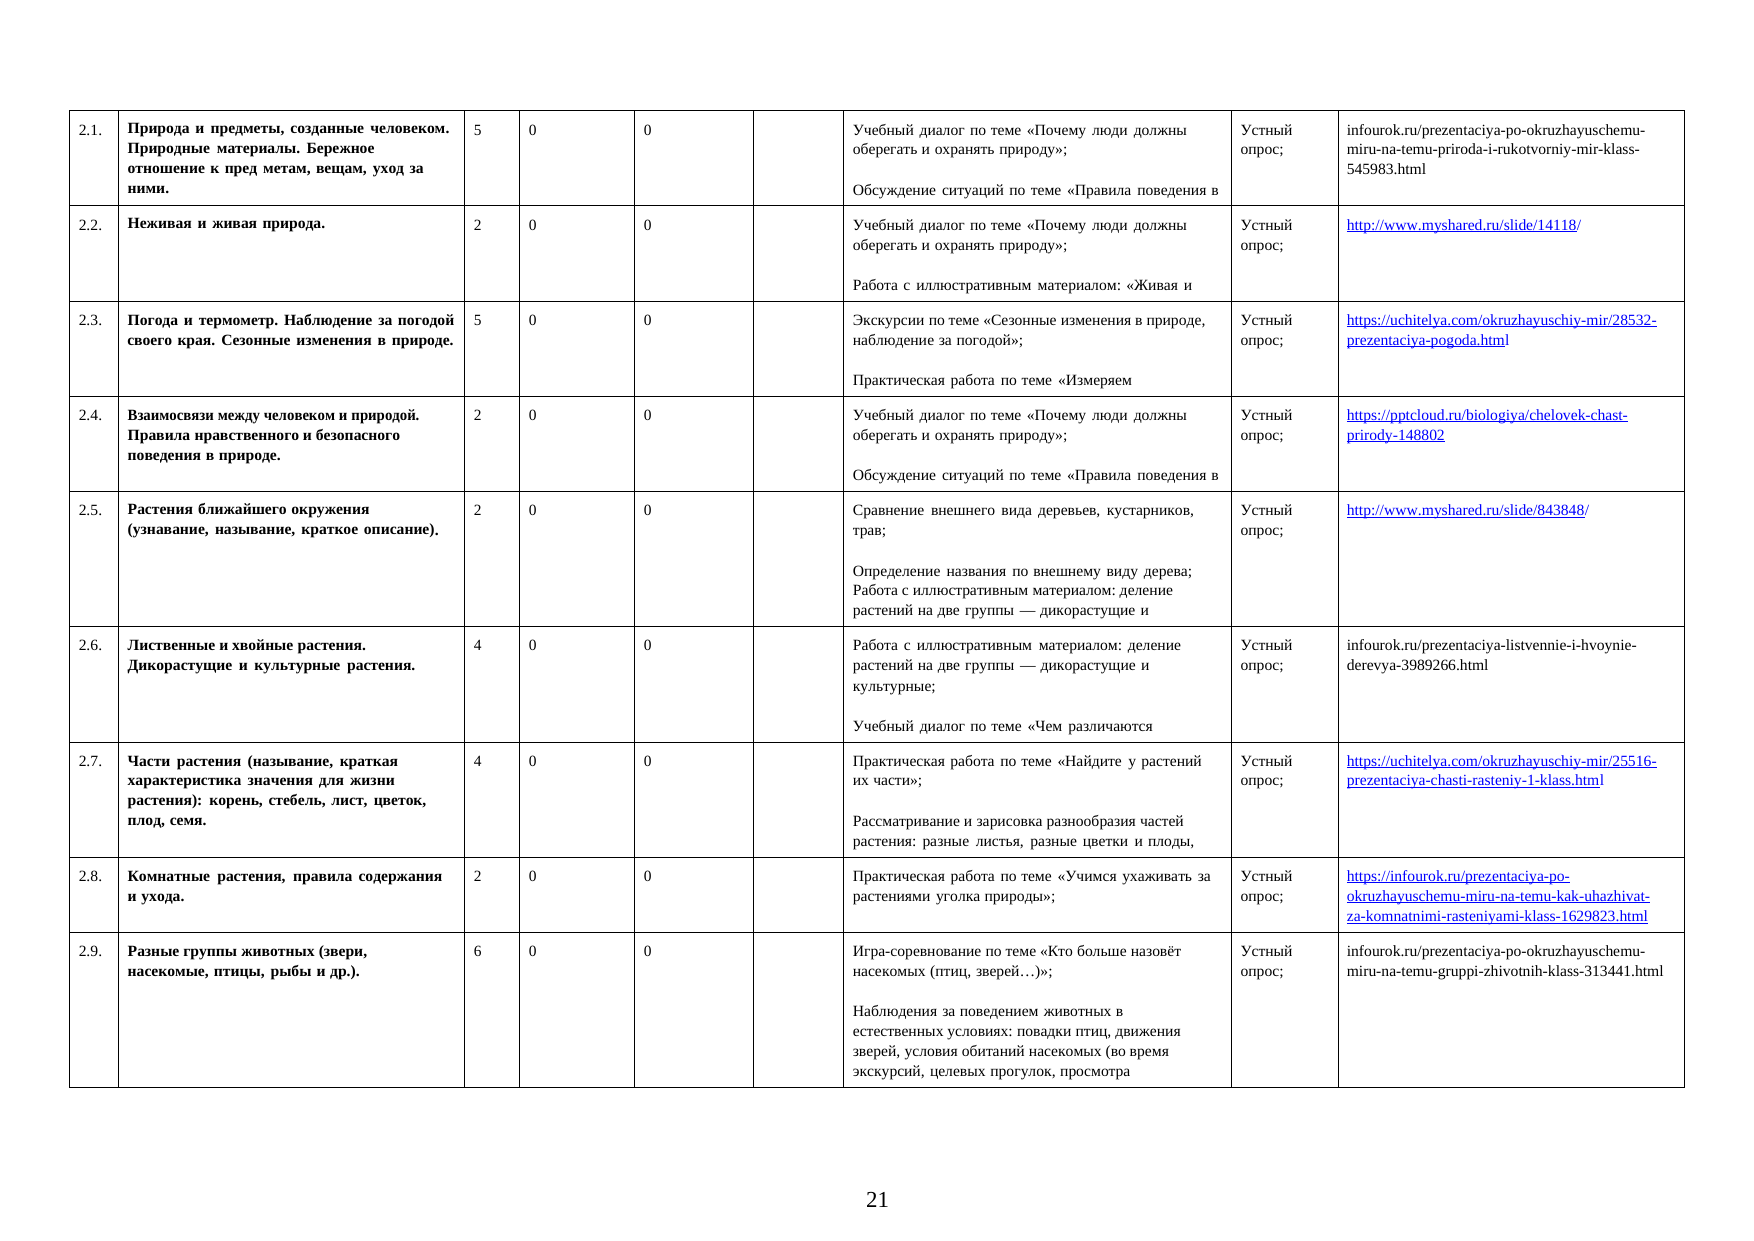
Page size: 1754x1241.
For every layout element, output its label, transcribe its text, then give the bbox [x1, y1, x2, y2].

table_cell Работа с иллюстративным материалом: деление растений на две группы — дикорастущие и культурные; Учебный диалог по теме «Чем различаются [844, 627, 1231, 742]
table_cell Части растения (называние, краткая характеристика значения для жизни растения): корень, стебель, лист, цветок, плод, семя. [119, 743, 464, 857]
table_cell 0 [635, 933, 753, 1087]
table_cell Устный опрос; [1232, 492, 1338, 626]
table_cell 0 [520, 397, 634, 491]
table_cell 0 [520, 492, 634, 626]
table_cell 2 [465, 492, 519, 626]
table_header Учебный диалог по теме «Почему люди должны оберегать и охранять природу»; Обсуждение ситуаций по теме «Правила поведения в [844, 111, 1231, 205]
table_cell 2.7. [70, 743, 118, 857]
table_cell [754, 933, 843, 1087]
table_cell Устный опрос; [1232, 627, 1338, 742]
table_cell 0 [635, 397, 753, 491]
table_cell 2 [465, 858, 519, 932]
table_cell Лиственные и хвойные растения. Дикорастущие и культурные растения. [119, 627, 464, 742]
table_cell Устный опрос; [1232, 397, 1338, 491]
table_header 0 [520, 111, 634, 205]
table_cell http://www.myshared.ru/slide/843848/ [1339, 492, 1684, 626]
table_cell 0 [635, 492, 753, 626]
table_cell Устный опрос; [1232, 858, 1338, 932]
table_cell [754, 627, 843, 742]
table_cell Учебный диалог по теме «Почему люди должны оберегать и охранять природу»; Обсуждение ситуаций по теме «Правила поведения в [844, 397, 1231, 491]
table_cell http://www.myshared.ru/slide/14118/ [1339, 206, 1684, 301]
table_cell Устный опрос; [1232, 933, 1338, 1087]
table_cell Растения ближайшего окружения (узнавание, называние, краткое описание). [119, 492, 464, 626]
table_cell 0 [520, 933, 634, 1087]
table_cell Учебный диалог по теме «Почему люди должны оберегать и охранять природу»; Работа с иллюстративным материалом: «Живая и [844, 206, 1231, 301]
table_cell 0 [635, 627, 753, 742]
table_cell https://infourok.ru/prezentaciya-po- okruzhayuschemu-miru-na-temu-kak-uhazhivat- za-komnatnimi-rasteniyami-klass-1629823.html [1339, 858, 1684, 932]
table_header 2.1. [70, 111, 118, 205]
table_cell [754, 206, 843, 301]
table_cell 4 [465, 743, 519, 857]
table_cell Экскурсии по теме «Сезонные изменения в природе, наблюдение за погодой»; Практическая работа по теме «Измеряем [844, 302, 1231, 396]
table_cell 6 [465, 933, 519, 1087]
table_cell 0 [520, 206, 634, 301]
table_cell Устный опрос; [1232, 743, 1338, 857]
table_cell https://uchitelya.com/okruzhayuschiy-mir/25516- prezentaciya-chasti-rasteniy-1-klass.html [1339, 743, 1684, 857]
table_cell Игра-соревнование по теме «Кто больше назовёт насекомых (птиц, зверей…)»; Наблюдения за поведением животных в естественных условиях: повадки птиц, движения зверей, условия обитаний насекомых (во время экскурсий, целевых прогулок, просмотра [844, 933, 1231, 1087]
table_cell Практическая работа по теме «Учимся ухаживать за растениями уголка природы»; [844, 858, 1231, 932]
table_cell 2.5. [70, 492, 118, 626]
table_cell 0 [635, 206, 753, 301]
table_header Устный опрос; [1232, 111, 1338, 205]
table_cell Практическая работа по теме «Найдите у растений их части»; Рассматривание и зарисовка разнообразия частей растения: разные листья, разные цветки и плоды, [844, 743, 1231, 857]
table_cell [754, 743, 843, 857]
table_cell Взаимосвязи между человеком и природой. Правила нравственного и безопасного поведения в природе. [119, 397, 464, 491]
table_cell [754, 397, 843, 491]
table_cell 2.9. [70, 933, 118, 1087]
table_cell 2 [465, 206, 519, 301]
table_header infourok.ru/prezentaciya-po-okruzhayuschemu- miru-na-temu-priroda-i-rukotvorniy-mir-klass- 545983.html [1339, 111, 1684, 205]
table_cell 2 [465, 397, 519, 491]
table_cell 2.6. [70, 627, 118, 742]
table_cell Разные группы животных (звери, насекомые, птицы, рыбы и др.). [119, 933, 464, 1087]
table_cell 2.4. [70, 397, 118, 491]
table_cell https://uchitelya.com/okruzhayuschiy-mir/28532- prezentaciya-pogoda.html [1339, 302, 1684, 396]
table_cell [754, 858, 843, 932]
table_cell 0 [520, 627, 634, 742]
table_cell Погода и термометр. Наблюдение за погодой своего края. Сезонные изменения в природе. [119, 302, 464, 396]
table_cell Комнатные растения, правила содержания и ухода. [119, 858, 464, 932]
table_cell infourok.ru/prezentaciya-po-okruzhayuschemu- miru-na-temu-gruppi-zhivotnih-klass-313441.html [1339, 933, 1684, 1087]
table_header Природа и предметы, созданные человеком. Природные материалы. Бережное отношение к пред метам, вещам, уход за ними. [119, 111, 464, 205]
table_cell Устный опрос; [1232, 302, 1338, 396]
table_cell 4 [465, 627, 519, 742]
table_cell 0 [520, 743, 634, 857]
table_cell 5 [465, 302, 519, 396]
table_cell Устный опрос; [1232, 206, 1338, 301]
table_cell Неживая и живая природа. [119, 206, 464, 301]
table_cell https://pptcloud.ru/biologiya/chelovek-chast- prirody-148802 [1339, 397, 1684, 491]
table_cell 0 [520, 858, 634, 932]
table_cell 2.8. [70, 858, 118, 932]
table_cell 0 [635, 743, 753, 857]
table_cell Сравнение внешнего вида деревьев, кустарников, трав; Определение названия по внешнему виду дерева; Работа с иллюстративным материалом: деление растений на две группы — дикорастущие и [844, 492, 1231, 626]
table_cell 0 [635, 302, 753, 396]
table_cell infourok.ru/prezentaciya-listvennie-i-hvoynie- derevya-3989266.html [1339, 627, 1684, 742]
table_cell 2.3. [70, 302, 118, 396]
table_header [754, 111, 843, 205]
table_cell 2.2. [70, 206, 118, 301]
table_header 0 [635, 111, 753, 205]
table_header 5 [465, 111, 519, 205]
table_cell [754, 492, 843, 626]
table_cell 0 [635, 858, 753, 932]
table_cell 0 [520, 302, 634, 396]
table_cell [754, 302, 843, 396]
